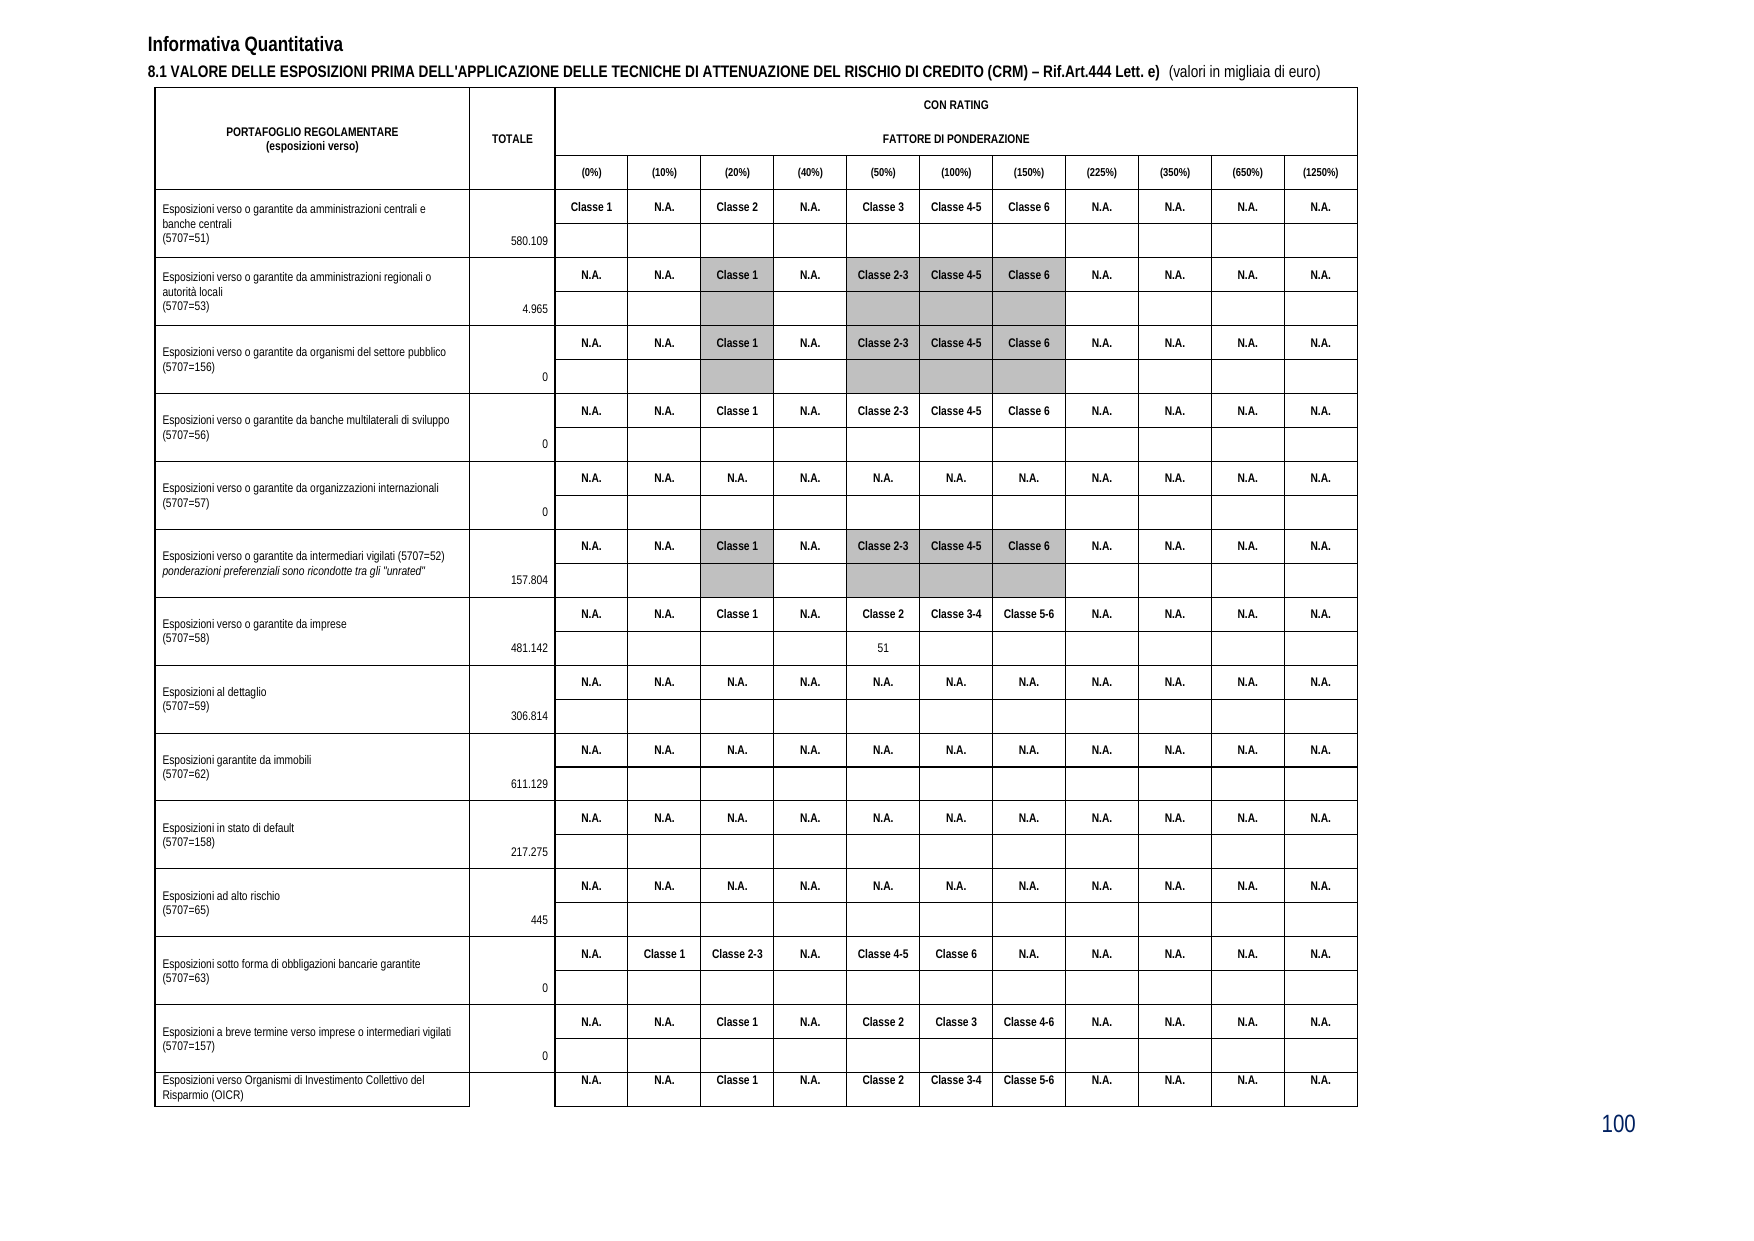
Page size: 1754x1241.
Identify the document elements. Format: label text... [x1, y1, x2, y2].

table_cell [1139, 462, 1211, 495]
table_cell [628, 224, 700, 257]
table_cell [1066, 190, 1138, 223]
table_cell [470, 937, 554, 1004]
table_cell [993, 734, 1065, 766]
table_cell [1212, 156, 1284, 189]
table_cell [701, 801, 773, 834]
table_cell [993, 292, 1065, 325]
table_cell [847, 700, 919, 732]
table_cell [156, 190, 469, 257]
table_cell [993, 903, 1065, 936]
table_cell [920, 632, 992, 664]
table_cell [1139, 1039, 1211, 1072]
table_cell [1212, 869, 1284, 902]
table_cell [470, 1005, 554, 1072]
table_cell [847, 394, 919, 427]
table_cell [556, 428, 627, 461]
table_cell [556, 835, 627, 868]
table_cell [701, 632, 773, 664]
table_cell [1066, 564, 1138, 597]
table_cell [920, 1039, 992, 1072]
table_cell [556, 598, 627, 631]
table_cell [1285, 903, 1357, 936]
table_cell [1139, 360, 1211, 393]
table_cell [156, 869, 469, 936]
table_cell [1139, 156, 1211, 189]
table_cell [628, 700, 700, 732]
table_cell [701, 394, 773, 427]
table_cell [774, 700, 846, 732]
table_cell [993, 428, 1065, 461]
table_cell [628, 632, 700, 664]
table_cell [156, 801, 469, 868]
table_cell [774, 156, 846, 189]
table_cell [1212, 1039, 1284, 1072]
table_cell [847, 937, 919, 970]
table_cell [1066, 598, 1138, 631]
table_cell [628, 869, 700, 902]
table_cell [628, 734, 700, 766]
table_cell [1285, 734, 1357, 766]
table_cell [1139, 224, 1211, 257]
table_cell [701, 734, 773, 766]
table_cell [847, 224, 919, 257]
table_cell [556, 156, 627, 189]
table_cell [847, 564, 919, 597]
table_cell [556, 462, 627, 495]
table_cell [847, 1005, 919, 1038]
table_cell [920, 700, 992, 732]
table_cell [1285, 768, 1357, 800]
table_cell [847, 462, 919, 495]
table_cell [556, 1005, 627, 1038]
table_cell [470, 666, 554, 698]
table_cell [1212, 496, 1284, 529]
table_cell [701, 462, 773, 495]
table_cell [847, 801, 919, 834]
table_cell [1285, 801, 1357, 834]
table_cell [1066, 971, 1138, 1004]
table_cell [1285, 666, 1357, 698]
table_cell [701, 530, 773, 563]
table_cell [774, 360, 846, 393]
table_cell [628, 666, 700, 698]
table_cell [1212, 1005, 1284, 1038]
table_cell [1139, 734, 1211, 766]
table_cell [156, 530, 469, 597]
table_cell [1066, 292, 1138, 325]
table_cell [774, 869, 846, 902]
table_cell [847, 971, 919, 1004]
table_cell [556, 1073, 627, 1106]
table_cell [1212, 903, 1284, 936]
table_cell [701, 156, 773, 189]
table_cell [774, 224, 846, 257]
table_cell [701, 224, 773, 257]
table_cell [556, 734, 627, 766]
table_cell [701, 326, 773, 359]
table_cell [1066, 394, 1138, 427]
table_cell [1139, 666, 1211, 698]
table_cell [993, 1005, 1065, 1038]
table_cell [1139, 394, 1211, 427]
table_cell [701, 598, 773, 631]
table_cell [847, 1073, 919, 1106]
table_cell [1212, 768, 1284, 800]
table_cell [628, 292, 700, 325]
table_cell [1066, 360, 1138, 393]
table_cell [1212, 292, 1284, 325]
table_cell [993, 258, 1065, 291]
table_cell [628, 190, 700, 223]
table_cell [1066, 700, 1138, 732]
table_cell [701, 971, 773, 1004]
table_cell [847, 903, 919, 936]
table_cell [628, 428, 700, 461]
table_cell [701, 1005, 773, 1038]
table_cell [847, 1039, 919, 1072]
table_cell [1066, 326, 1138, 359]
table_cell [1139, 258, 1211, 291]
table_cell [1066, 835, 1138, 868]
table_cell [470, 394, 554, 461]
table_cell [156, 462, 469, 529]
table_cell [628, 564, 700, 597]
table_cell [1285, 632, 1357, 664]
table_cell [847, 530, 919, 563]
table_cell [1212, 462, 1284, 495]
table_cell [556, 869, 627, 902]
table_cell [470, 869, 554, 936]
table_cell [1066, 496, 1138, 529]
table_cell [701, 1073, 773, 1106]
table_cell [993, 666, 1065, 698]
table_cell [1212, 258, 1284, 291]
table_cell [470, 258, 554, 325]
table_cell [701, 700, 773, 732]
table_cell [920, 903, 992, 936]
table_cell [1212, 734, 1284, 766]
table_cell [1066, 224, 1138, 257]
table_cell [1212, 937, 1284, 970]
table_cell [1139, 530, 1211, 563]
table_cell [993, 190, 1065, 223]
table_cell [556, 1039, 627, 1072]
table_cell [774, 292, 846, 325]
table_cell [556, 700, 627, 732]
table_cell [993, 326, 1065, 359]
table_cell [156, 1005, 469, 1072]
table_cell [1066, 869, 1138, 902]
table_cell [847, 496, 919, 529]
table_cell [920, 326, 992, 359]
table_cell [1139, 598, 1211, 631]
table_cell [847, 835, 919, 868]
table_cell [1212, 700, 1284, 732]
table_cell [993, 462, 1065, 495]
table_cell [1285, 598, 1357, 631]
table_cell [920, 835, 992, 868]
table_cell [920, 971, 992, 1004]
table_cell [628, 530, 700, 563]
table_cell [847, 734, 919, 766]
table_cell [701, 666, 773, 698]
text 8.1 VALORE DELLE ESPOSIZIONI PRIMA DELL'APPLICAZIONE DELLE TECNICHE DI ATTENUAZIONE DEL RISCHIO DI CREDITO (CRM) – Rif.Art.444 Lett. e) (valori in migliaia di euro) [148, 62, 1636, 81]
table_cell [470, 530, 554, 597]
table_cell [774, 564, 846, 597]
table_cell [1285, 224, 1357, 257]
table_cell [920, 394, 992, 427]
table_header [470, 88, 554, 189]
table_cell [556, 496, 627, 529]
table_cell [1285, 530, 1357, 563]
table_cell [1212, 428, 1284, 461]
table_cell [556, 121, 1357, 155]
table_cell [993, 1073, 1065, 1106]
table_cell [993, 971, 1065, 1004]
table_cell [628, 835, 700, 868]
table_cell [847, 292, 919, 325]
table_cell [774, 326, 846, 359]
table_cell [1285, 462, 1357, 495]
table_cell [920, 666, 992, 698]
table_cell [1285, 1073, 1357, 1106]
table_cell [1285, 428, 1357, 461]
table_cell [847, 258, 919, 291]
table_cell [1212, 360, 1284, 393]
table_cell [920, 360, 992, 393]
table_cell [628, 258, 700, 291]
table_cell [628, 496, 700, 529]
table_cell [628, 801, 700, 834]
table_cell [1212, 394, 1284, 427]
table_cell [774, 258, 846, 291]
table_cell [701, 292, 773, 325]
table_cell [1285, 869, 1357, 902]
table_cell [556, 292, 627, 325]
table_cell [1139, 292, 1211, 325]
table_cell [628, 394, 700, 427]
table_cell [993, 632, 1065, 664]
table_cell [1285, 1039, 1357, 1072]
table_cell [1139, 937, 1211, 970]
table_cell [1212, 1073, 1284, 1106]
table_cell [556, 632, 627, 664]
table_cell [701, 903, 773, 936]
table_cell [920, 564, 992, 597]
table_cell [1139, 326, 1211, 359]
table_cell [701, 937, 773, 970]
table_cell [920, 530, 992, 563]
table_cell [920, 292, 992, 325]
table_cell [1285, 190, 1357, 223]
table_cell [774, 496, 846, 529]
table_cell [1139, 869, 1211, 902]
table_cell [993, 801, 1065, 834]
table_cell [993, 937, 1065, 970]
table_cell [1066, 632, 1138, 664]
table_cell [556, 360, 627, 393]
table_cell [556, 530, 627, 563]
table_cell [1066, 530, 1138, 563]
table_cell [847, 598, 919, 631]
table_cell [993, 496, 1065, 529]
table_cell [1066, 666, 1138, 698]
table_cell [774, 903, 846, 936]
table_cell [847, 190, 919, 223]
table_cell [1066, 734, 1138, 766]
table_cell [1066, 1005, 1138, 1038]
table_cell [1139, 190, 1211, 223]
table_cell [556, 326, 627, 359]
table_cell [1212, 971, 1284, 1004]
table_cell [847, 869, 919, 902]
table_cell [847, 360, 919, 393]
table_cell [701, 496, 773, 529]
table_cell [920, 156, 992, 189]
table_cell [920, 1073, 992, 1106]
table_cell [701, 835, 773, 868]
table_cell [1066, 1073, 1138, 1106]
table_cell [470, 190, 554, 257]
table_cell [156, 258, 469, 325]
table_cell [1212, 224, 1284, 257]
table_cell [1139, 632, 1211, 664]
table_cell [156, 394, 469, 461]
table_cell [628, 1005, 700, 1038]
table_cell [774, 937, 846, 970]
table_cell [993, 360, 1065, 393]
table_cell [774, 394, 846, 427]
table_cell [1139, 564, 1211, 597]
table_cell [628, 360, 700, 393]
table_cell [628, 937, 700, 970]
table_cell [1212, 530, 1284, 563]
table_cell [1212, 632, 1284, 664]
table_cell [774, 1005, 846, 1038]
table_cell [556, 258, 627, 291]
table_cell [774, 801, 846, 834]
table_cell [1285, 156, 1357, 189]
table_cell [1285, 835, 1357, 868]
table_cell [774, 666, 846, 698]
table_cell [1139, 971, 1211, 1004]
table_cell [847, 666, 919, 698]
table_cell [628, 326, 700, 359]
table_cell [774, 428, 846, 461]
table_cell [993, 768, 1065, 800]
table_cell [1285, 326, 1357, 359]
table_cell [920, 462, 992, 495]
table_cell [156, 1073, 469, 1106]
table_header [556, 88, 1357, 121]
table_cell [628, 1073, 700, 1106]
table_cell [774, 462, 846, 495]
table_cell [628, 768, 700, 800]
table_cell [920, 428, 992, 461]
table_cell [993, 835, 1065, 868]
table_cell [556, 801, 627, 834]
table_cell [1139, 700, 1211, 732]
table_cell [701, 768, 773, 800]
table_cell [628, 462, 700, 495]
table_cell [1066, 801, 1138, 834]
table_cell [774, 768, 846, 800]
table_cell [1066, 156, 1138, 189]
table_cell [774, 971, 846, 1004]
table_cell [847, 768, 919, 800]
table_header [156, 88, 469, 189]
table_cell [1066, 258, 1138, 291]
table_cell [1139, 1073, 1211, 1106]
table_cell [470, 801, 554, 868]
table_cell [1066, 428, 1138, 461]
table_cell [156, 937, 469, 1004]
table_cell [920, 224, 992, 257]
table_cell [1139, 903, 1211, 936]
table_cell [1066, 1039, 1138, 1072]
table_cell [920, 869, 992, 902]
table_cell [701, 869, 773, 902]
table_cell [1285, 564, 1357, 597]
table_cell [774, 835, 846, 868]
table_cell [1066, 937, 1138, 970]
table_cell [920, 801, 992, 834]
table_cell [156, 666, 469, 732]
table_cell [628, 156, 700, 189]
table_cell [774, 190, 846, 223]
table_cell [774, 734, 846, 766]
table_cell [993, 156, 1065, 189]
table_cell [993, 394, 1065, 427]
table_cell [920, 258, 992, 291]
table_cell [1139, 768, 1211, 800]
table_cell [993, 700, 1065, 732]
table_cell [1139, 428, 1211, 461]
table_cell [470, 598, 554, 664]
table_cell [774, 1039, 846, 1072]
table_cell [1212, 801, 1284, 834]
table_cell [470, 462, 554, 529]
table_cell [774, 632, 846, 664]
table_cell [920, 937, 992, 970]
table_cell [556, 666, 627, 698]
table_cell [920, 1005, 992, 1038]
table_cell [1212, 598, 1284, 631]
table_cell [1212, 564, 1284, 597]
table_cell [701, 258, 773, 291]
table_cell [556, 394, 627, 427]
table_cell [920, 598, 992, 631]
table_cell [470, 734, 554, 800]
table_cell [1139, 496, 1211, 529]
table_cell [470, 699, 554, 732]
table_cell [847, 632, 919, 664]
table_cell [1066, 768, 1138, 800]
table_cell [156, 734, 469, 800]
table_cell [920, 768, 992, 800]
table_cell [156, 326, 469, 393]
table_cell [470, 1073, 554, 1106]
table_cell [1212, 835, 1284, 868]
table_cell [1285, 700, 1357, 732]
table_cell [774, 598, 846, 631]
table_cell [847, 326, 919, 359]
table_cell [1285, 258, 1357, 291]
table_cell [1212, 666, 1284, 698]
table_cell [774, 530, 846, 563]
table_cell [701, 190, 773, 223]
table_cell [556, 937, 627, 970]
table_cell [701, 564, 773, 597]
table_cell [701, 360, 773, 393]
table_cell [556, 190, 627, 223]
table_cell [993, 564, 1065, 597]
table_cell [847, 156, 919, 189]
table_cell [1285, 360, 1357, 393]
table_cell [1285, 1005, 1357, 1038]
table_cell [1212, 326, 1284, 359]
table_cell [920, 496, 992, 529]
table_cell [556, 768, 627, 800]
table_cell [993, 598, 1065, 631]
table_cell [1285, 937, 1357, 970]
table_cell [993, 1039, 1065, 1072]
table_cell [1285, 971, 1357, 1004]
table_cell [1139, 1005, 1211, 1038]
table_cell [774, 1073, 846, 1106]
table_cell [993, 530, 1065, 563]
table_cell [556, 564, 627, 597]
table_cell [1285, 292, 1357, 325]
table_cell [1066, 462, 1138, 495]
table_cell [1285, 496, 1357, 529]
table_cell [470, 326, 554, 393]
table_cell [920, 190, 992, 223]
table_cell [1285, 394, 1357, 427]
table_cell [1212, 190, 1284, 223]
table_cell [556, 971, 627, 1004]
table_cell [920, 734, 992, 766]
text Informativa Quantitativa [148, 32, 1636, 56]
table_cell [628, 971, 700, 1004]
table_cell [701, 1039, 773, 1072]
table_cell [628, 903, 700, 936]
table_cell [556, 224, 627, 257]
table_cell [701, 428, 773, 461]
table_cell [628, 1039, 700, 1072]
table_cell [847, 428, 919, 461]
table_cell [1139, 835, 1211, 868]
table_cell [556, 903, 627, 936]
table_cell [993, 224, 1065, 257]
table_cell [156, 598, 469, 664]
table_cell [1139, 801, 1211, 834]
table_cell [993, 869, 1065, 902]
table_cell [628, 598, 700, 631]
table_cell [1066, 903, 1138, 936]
